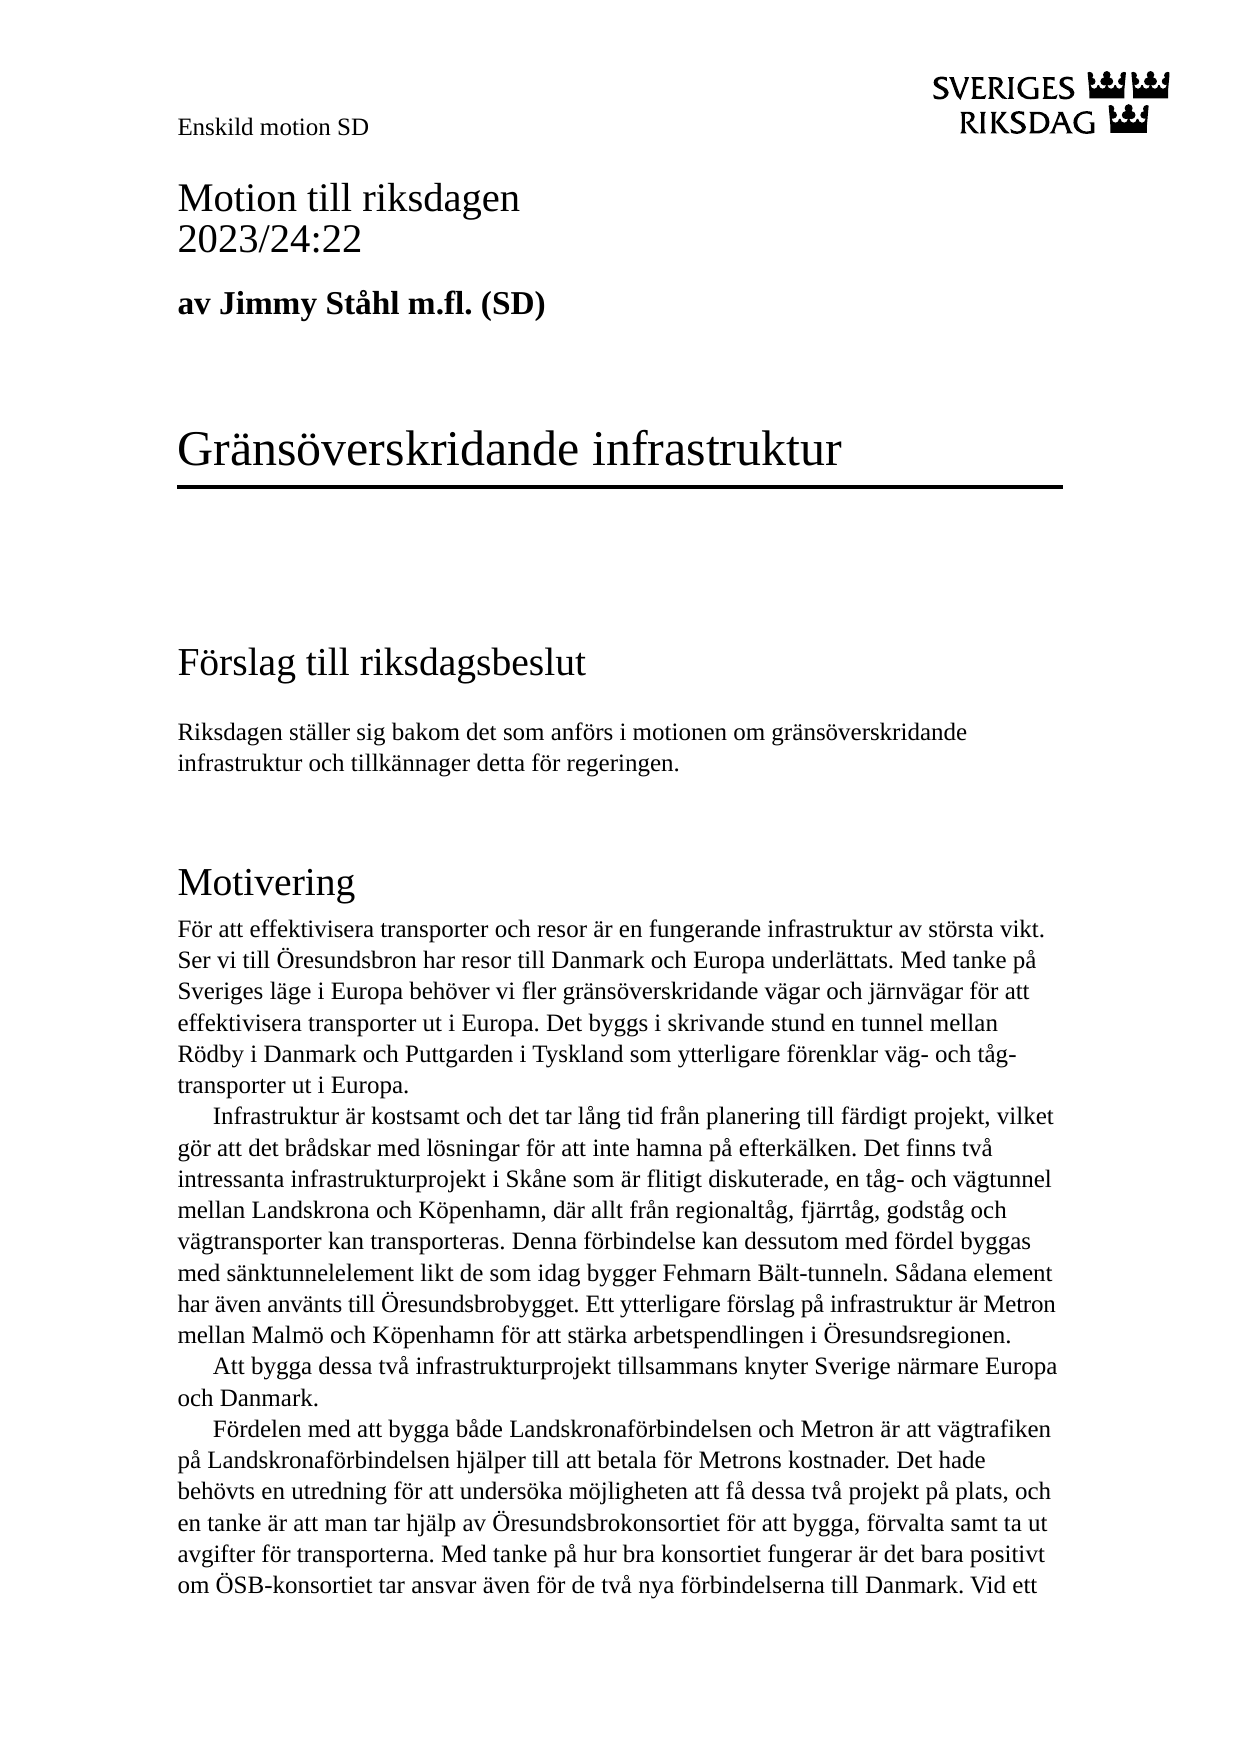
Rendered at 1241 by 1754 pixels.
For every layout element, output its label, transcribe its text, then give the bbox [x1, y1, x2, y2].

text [177, 1411, 1063, 1599]
text Att bygga dessa två infrastrukturprojekt tillsammans knyter Sverige närmare Europa och Danmark. [177, 1349, 1063, 1411]
text Infrastruktur är kostsamt och det tar lång tid från planering till färdigt projekt, vilket gör att det brådskar med lösningar för att inte hamna på efterkälken. Det finns två intressanta infrastrukturprojekt i Skåne som är flitigt diskuterade, en tåg- och vägtunnel mellan Landskrona och Köpenhamn, där allt från regionaltåg, fjärrtåg, godståg och vägtransporter kan transporteras. Denna förbindelse kan dessutom med fördel byggas med sänktunnelelement likt de som idag bygger Fehmarn Bält-tunneln. Sådana element har även använts till Öresundsbrobygget. Ett ytterligare förslag på infrastruktur är Metron mellan Malmö och Köpenhamn för att stärka arbetspendlingen i Öresundsregionen. [177, 1099, 1063, 1349]
text För att effektivisera transporter och resor är en fungerande infrastruktur av största vikt. Ser vi till Öresundsbron har resor till Danmark och Europa underlättats. Med tanke på Sveriges läge i Europa behöver vi fler gränsöverskridande vägar och järnvägar för att effektivisera transporter ut i Europa. Det byggs i skrivande stund en tunnel mellan Rödby i Danmark och Puttgarden i Tyskland som ytterligare förenklar väg- och tågtransporter ut i Europa. [177, 911, 1063, 1099]
